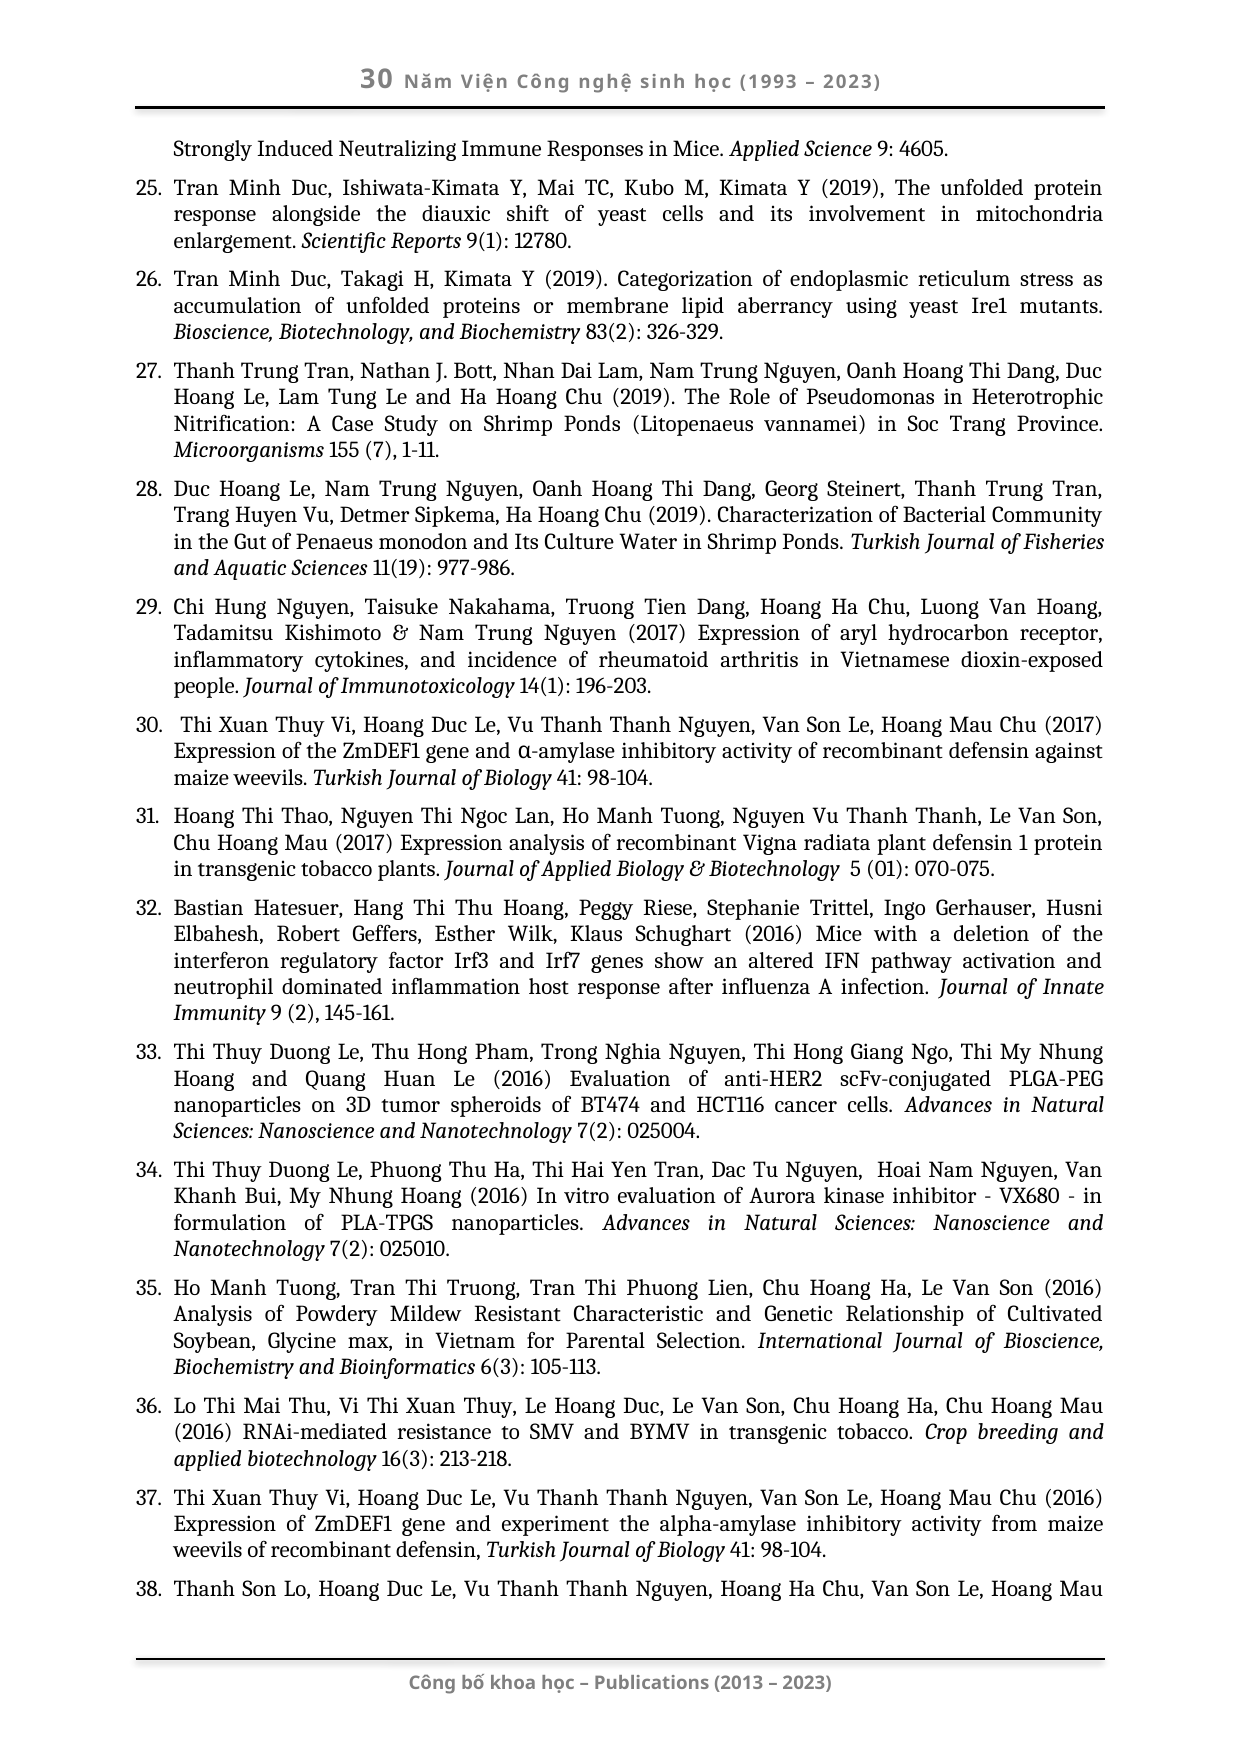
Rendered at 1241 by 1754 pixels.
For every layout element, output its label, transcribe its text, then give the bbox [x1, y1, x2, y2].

list Duc Hoang Le, Nam Trung Nguyen, Oanh Hoang Thi Dang, Georg Steinert, Thanh Trung Tran, Trang Huyen Vu, Detmer Sipkema, Ha Hoang Chu (2019). Characterization of Bacterial Community in the Gut of Penaeus monodon and Its Culture Water in Shrimp Ponds. Turkish Journal of Fisheries and Aquatic Sciences 11(19): 977-986. [136, 476, 1104, 581]
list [136, 136, 1104, 162]
list Ho Manh Tuong, Tran Thi Truong, Tran Thi Phuong Lien, Chu Hoang Ha, Le Van Son (2016) Analysis of Powdery Mildew Resistant Characteristic and Genetic Relationship of Cultivated Soybean, Glycine max, in Vietnam for Parental Selection. International Journal of Bioscience, Biochemistry and Bioinformatics 6(3): 105-113. [136, 1275, 1104, 1380]
list Thanh Trung Tran, Nathan J. Bott, Nhan Dai Lam, Nam Trung Nguyen, Oanh Hoang Thi Dang, Duc Hoang Le, Lam Tung Le and Ha Hoang Chu (2019). The Role of Pseudomonas in Heterotrophic Nitrification: A Case Study on Shrimp Ponds (Litopenaeus vannamei) in Soc Trang Province. Microorganisms 155 (7), 1-11. [136, 358, 1104, 463]
list Thi Xuan Thuy Vi, Hoang Duc Le, Vu Thanh Thanh Nguyen, Van Son Le, Hoang Mau Chu (2016) Expression of ZmDEF1 gene and experiment the alpha-amylase inhibitory activity from maize weevils of recombinant defensin, Turkish Journal of Biology 41: 98-104. [136, 1484, 1104, 1563]
list Lo Thi Mai Thu, Vi Thi Xuan Thuy, Le Hoang Duc, Le Van Son, Chu Hoang Ha, Chu Hoang Mau (2016) RNAi-mediated resistance to SMV and BYMV in transgenic tobacco. Crop breeding and applied biotechnology 16(3): 213-218. [136, 1393, 1104, 1472]
list Thi Xuan Thuy Vi, Hoang Duc Le, Vu Thanh Thanh Nguyen, Van Son Le, Hoang Mau Chu (2017) Expression of the ZmDEF1 gene and α-amylase inhibitory activity of recombinant defensin against maize weevils. Turkish Journal of Biology 41: 98-104. [136, 712, 1104, 791]
list Tran Minh Duc, Ishiwata-Kimata Y, Mai TC, Kubo M, Kimata Y (2019), The unfolded protein response alongside the diauxic shift of yeast cells and its involvement in mitochondria enlargement. Scientific Reports 9(1): 12780. [136, 175, 1104, 254]
list Hoang Thi Thao, Nguyen Thi Ngoc Lan, Ho Manh Tuong, Nguyen Vu Thanh Thanh, Le Van Son, Chu Hoang Mau (2017) Expression analysis of recombinant Vigna radiata plant defensin 1 protein in transgenic tobacco plants. Journal of Applied Biology & Biotechnology 5 (01): 070-075. [136, 803, 1104, 882]
list Tran Minh Duc, Takagi H, Kimata Y (2019). Categorization of endoplasmic reticulum stress as accumulation of unfolded proteins or membrane lipid aberrancy using yeast Ire1 mutants. Bioscience, Biotechnology, and Biochemistry 83(2): 326-329. [136, 266, 1104, 345]
list Thi Thuy Duong Le, Phuong Thu Ha, Thi Hai Yen Tran, Dac Tu Nguyen, Hoai Nam Nguyen, Van Khanh Bui, My Nhung Hoang (2016) In vitro evaluation of Aurora kinase inhibitor - VX680 - in formulation of PLA-TPGS nanoparticles. Advances in Natural Sciences: Nanoscience and Nanotechnology 7(2): 025010. [136, 1157, 1104, 1262]
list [136, 1576, 1104, 1602]
list Thi Thuy Duong Le, Thu Hong Pham, Trong Nghia Nguyen, Thi Hong Giang Ngo, Thi My Nhung Hoang and Quang Huan Le (2016) Evaluation of anti-HER2 scFv-conjugated PLGA-PEG nanoparticles on 3D tumor spheroids of BT474 and HCT116 cancer cells. Advances in Natural Sciences: Nanoscience and Nanotechnology 7(2): 025004. [136, 1039, 1104, 1144]
list Chi Hung Nguyen, Taisuke Nakahama, Truong Tien Dang, Hoang Ha Chu, Luong Van Hoang, Tadamitsu Kishimoto & Nam Trung Nguyen (2017) Expression of aryl hydrocarbon receptor, inflammatory cytokines, and incidence of rheumatoid arthritis in Vietnamese dioxin-exposed people. Journal of Immunotoxicology 14(1): 196-203. [136, 594, 1104, 699]
list Bastian Hatesuer, Hang Thi Thu Hoang, Peggy Riese, Stephanie Trittel, Ingo Gerhauser, Husni Elbahesh, Robert Geffers, Esther Wilk, Klaus Schughart (2016) Mice with a deletion of the interferon regulatory factor Irf3 and Irf7 genes show an altered IFN pathway activation and neutrophil dominated inflammation host response after influenza A infection. Journal of Innate Immunity 9 (2), 145-161. [136, 895, 1104, 1026]
